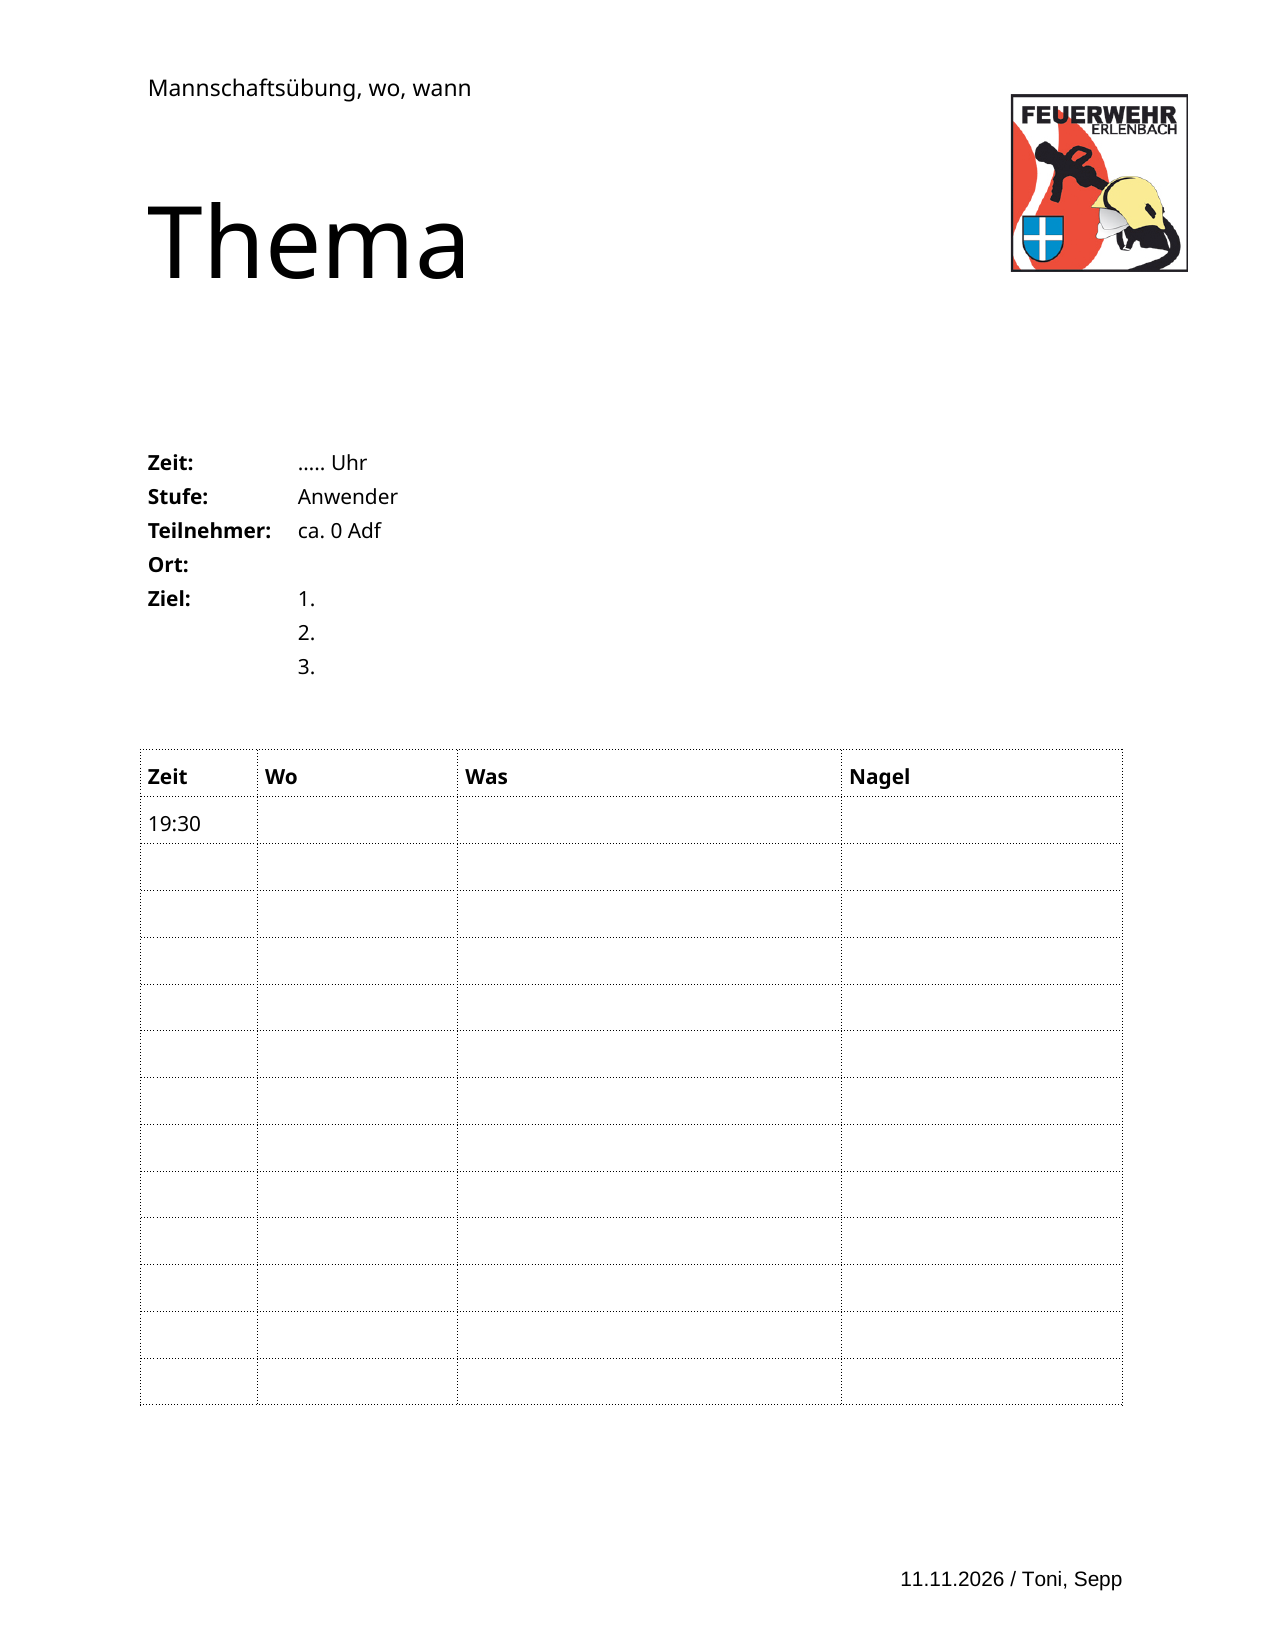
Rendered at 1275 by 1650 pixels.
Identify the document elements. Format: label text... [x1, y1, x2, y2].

table_cell [458, 1124, 842, 1171]
table_cell [458, 796, 842, 843]
table_cell [458, 1311, 842, 1358]
table_cell [258, 1124, 458, 1171]
table_cell [140, 1264, 258, 1311]
table_cell [140, 1217, 258, 1264]
table_cell [458, 1358, 842, 1404]
table_cell [842, 1311, 1122, 1358]
table_cell [258, 1311, 458, 1358]
table_cell [842, 890, 1122, 937]
table_cell [140, 1311, 258, 1358]
table_cell 19:30 [140, 796, 258, 843]
table_cell [842, 984, 1122, 1030]
table_cell [458, 1217, 842, 1264]
text Teilnehmer: ca. 0 Adf [148, 516, 1127, 544]
table_cell [140, 843, 258, 890]
table_cell [258, 890, 458, 937]
table_cell [140, 1358, 258, 1404]
table_cell [458, 1171, 842, 1217]
table_cell [842, 937, 1122, 983]
table_cell [140, 937, 258, 983]
text 3. [148, 652, 1127, 681]
table_cell [258, 984, 458, 1030]
table_cell [140, 1124, 258, 1171]
table_cell [140, 984, 258, 1030]
table_cell [258, 1171, 458, 1217]
text Stufe: Anwender [148, 482, 1127, 510]
text Zeit: ….. Uhr [148, 448, 1127, 476]
text Ziel: 1. [148, 584, 1127, 612]
table_cell [842, 1358, 1122, 1404]
picture [1010, 94, 1188, 272]
table_cell [458, 1264, 842, 1311]
table_cell [258, 1358, 458, 1404]
text Ort: [148, 550, 1127, 578]
table_cell [140, 1030, 258, 1077]
table_cell [258, 1077, 458, 1124]
table_cell [842, 1124, 1122, 1171]
table_cell [258, 937, 458, 983]
table_cell [458, 937, 842, 983]
table_cell [258, 1217, 458, 1264]
text 2. [148, 618, 1127, 647]
table_cell [842, 843, 1122, 890]
table_cell [140, 1171, 258, 1217]
table_cell [258, 796, 458, 843]
table_cell [458, 984, 842, 1030]
table_cell [458, 1030, 842, 1077]
table_cell [140, 1077, 258, 1124]
table_cell [258, 843, 458, 890]
table_cell [140, 890, 258, 937]
table_cell [458, 843, 842, 890]
table_cell [258, 1030, 458, 1077]
table_cell [842, 1171, 1122, 1217]
table_cell [842, 1030, 1122, 1077]
table_cell [458, 890, 842, 937]
table_cell [842, 1264, 1122, 1311]
table_header Was [458, 749, 842, 796]
table_header Zeit [140, 749, 258, 796]
table_cell [842, 796, 1122, 843]
table_cell [842, 1077, 1122, 1124]
table_cell [258, 1264, 458, 1311]
table_cell [458, 1077, 842, 1124]
table_cell [842, 1217, 1122, 1264]
table_header Wo [258, 749, 458, 796]
table_header Nagel [842, 749, 1122, 796]
